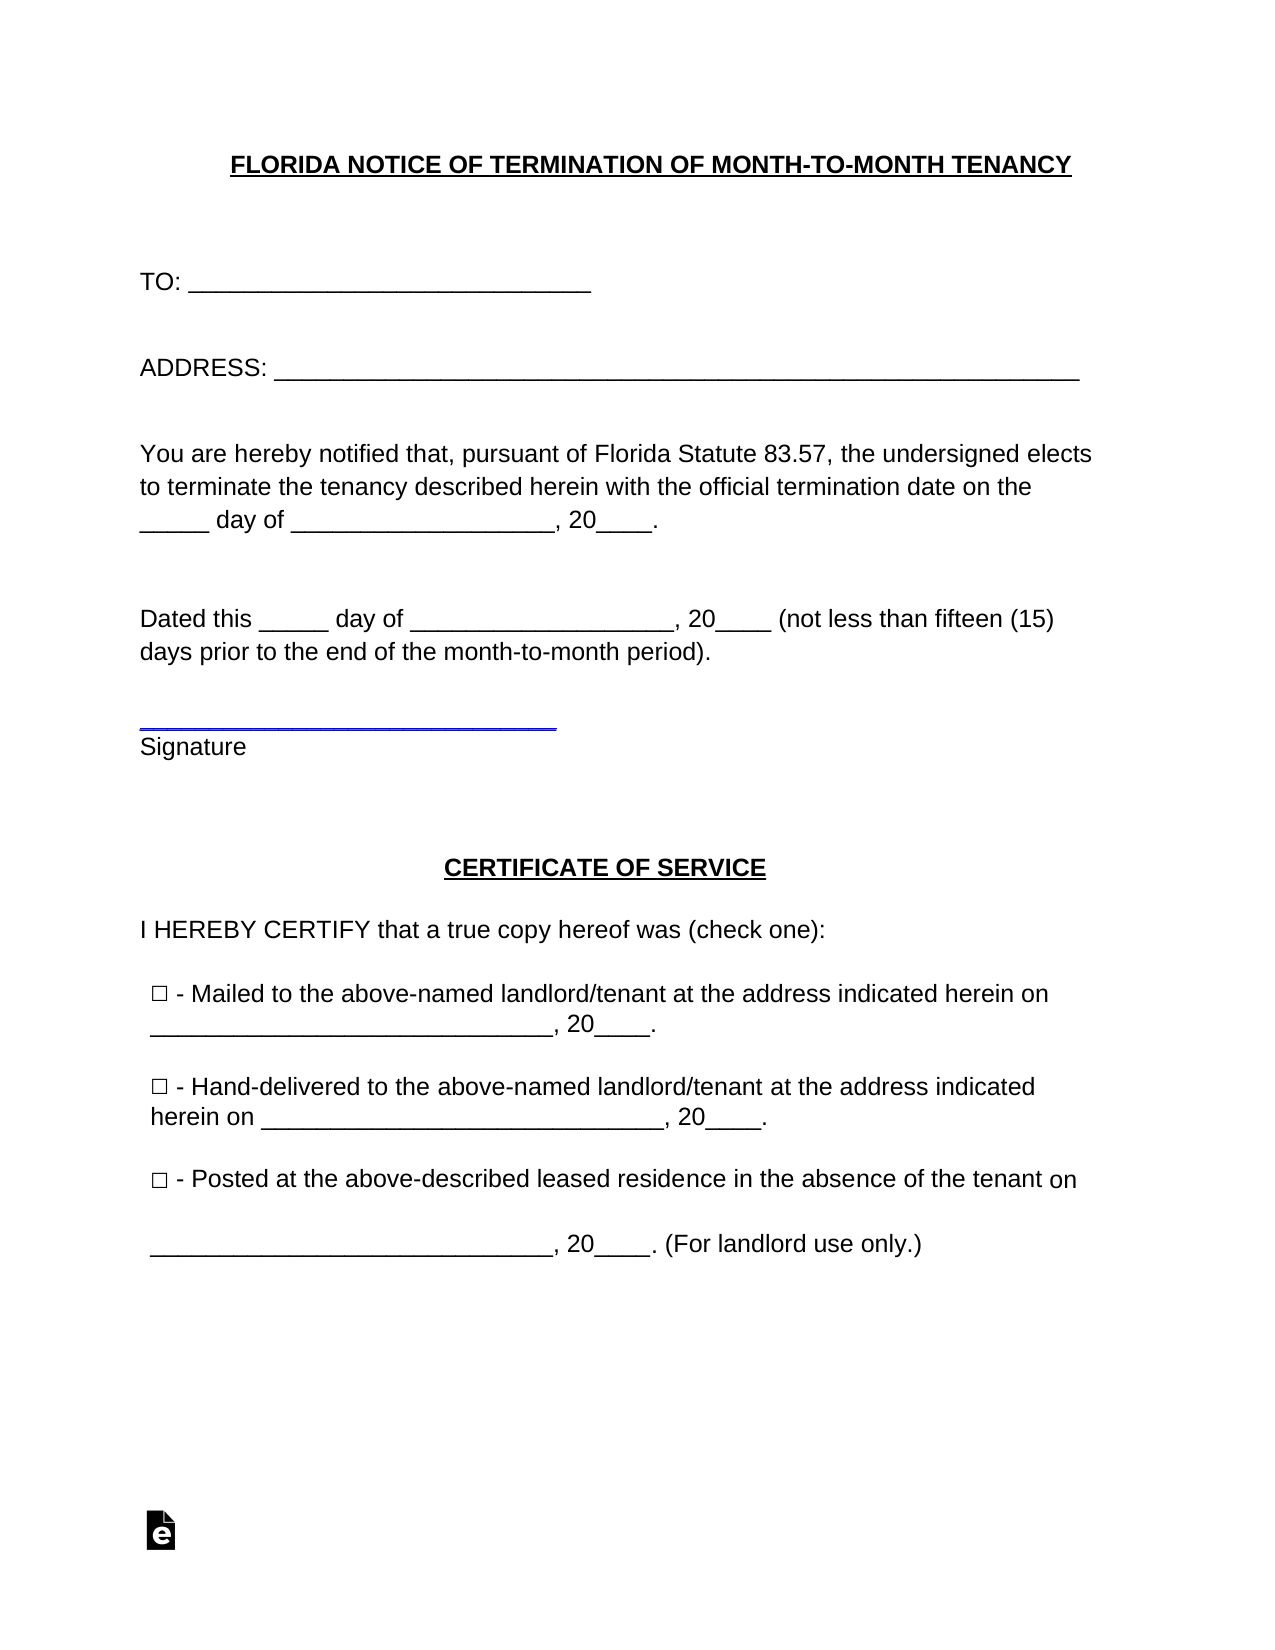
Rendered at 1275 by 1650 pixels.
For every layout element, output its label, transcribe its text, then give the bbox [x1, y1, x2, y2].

text Dated this _____ day of ___________________, 20____ (not less than fifteen (15) days prior to the end of the month-to-month period). [139, 604, 1100, 666]
text - Mailed to the above-named landlord/tenant at the address indicated herein on _____________________________, 20____. [150, 978, 1102, 1038]
text CERTIFICATE OF SERVICE [444, 851, 1102, 881]
text TO: _____________________________ [139, 265, 1100, 295]
text ______________________________ [139, 703, 1100, 732]
text You are hereby notified that, pursuant of Florida Statute 83.57, the undersigned elects to terminate the tenancy described herein with the official termination date on the _____ day of ___________________, 20____. [139, 439, 1100, 534]
text _____________________________, 20____. (For landlord use only.) [150, 1229, 1102, 1259]
text I HEREBY CERTIFY that a true copy hereof was (check one): [139, 914, 1102, 943]
text ADDRESS: __________________________________________________________ [139, 353, 1100, 381]
text Signature [139, 732, 1100, 761]
picture [139, 1509, 182, 1551]
text FLORIDA NOTICE OF TERMINATION OF MONTH-TO-MONTH TENANCY [199, 150, 1102, 178]
text - Hand-delivered to the above-named landlord/tenant at the address indicated herein on _____________________________, 20____. [150, 1071, 1102, 1131]
text - Posted at the above-described leased residence in the absence of the tenant on [150, 1164, 1102, 1194]
